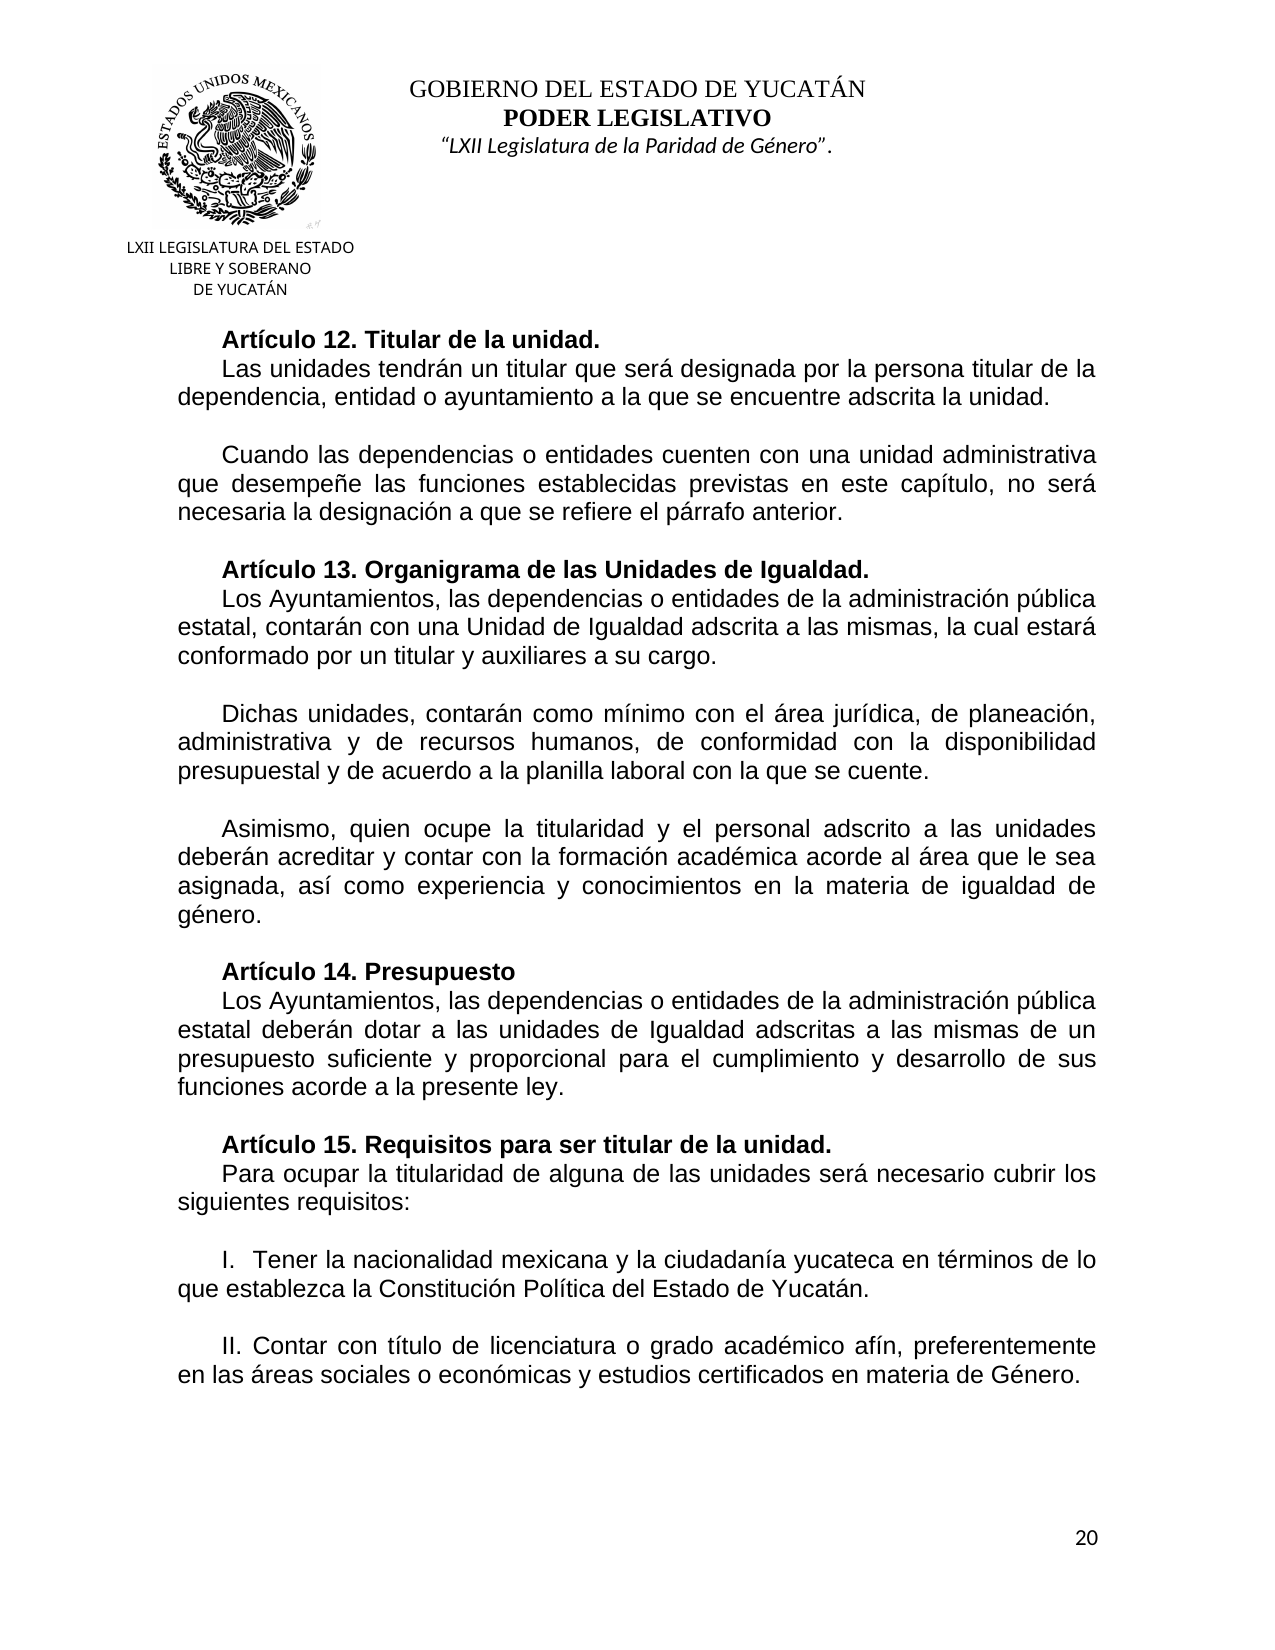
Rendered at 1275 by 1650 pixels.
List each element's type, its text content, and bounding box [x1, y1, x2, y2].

text Dichas unidades, contarán como mínimo con el área jurídica, de planeación, administrativa y de recursos humanos, de conformidad con la disponibilidad presupuestal y de acuerdo a la planilla laboral con la que se cuente. [177, 699, 1098, 785]
text Cuando las dependencias o entidades cuenten con una unidad administrativa que desempeñe las funciones establecidas previstas en este capítulo, no será necesaria la designación a que se refiere el párrafo anterior. [177, 440, 1098, 526]
text Artículo 15. Requisitos para ser titular de la unidad. [177, 1130, 1098, 1159]
text Artículo 12. Titular de la unidad. [177, 325, 1098, 354]
text Artículo 13. Organigrama de las Unidades de Igualdad. [177, 555, 1098, 584]
text Asimismo, quien ocupe la titularidad y el personal adscrito a las unidades deberán acreditar y contar con la formación académica acorde al área que le sea asignada, así como experiencia y conocimientos en la materia de igualdad de género. [177, 814, 1098, 929]
text Los Ayuntamientos, las dependencias o entidades de la administración pública estatal, contarán con una Unidad de Igualdad adscrita a las mismas, la cual estará conformado por un titular y auxiliares a su cargo. [177, 584, 1098, 670]
picture [152, 64, 322, 228]
text I. Tener la nacionalidad mexicana y la ciudadanía yucateca en términos de lo que establezca la Constitución Política del Estado de Yucatán. [177, 1245, 1098, 1302]
text Las unidades tendrán un titular que será designada por la persona titular de la dependencia, entidad o ayuntamiento a la que se encuentre adscrita la unidad. [177, 354, 1098, 411]
text Artículo 14. Presupuesto [177, 957, 1098, 986]
text II. Contar con título de licenciatura o grado académico afín, preferentemente en las áreas sociales o económicas y estudios certificados en materia de Género. [177, 1331, 1098, 1389]
text Para ocupar la titularidad de alguna de las unidades será necesario cubrir los siguientes requisitos: [177, 1159, 1098, 1216]
text Los Ayuntamientos, las dependencias o entidades de la administración pública estatal deberán dotar a las unidades de Igualdad adscritas a las mismas de un presupuesto suficiente y proporcional para el cumplimiento y desarrollo de sus funciones acorde a la presente ley. [177, 986, 1098, 1101]
